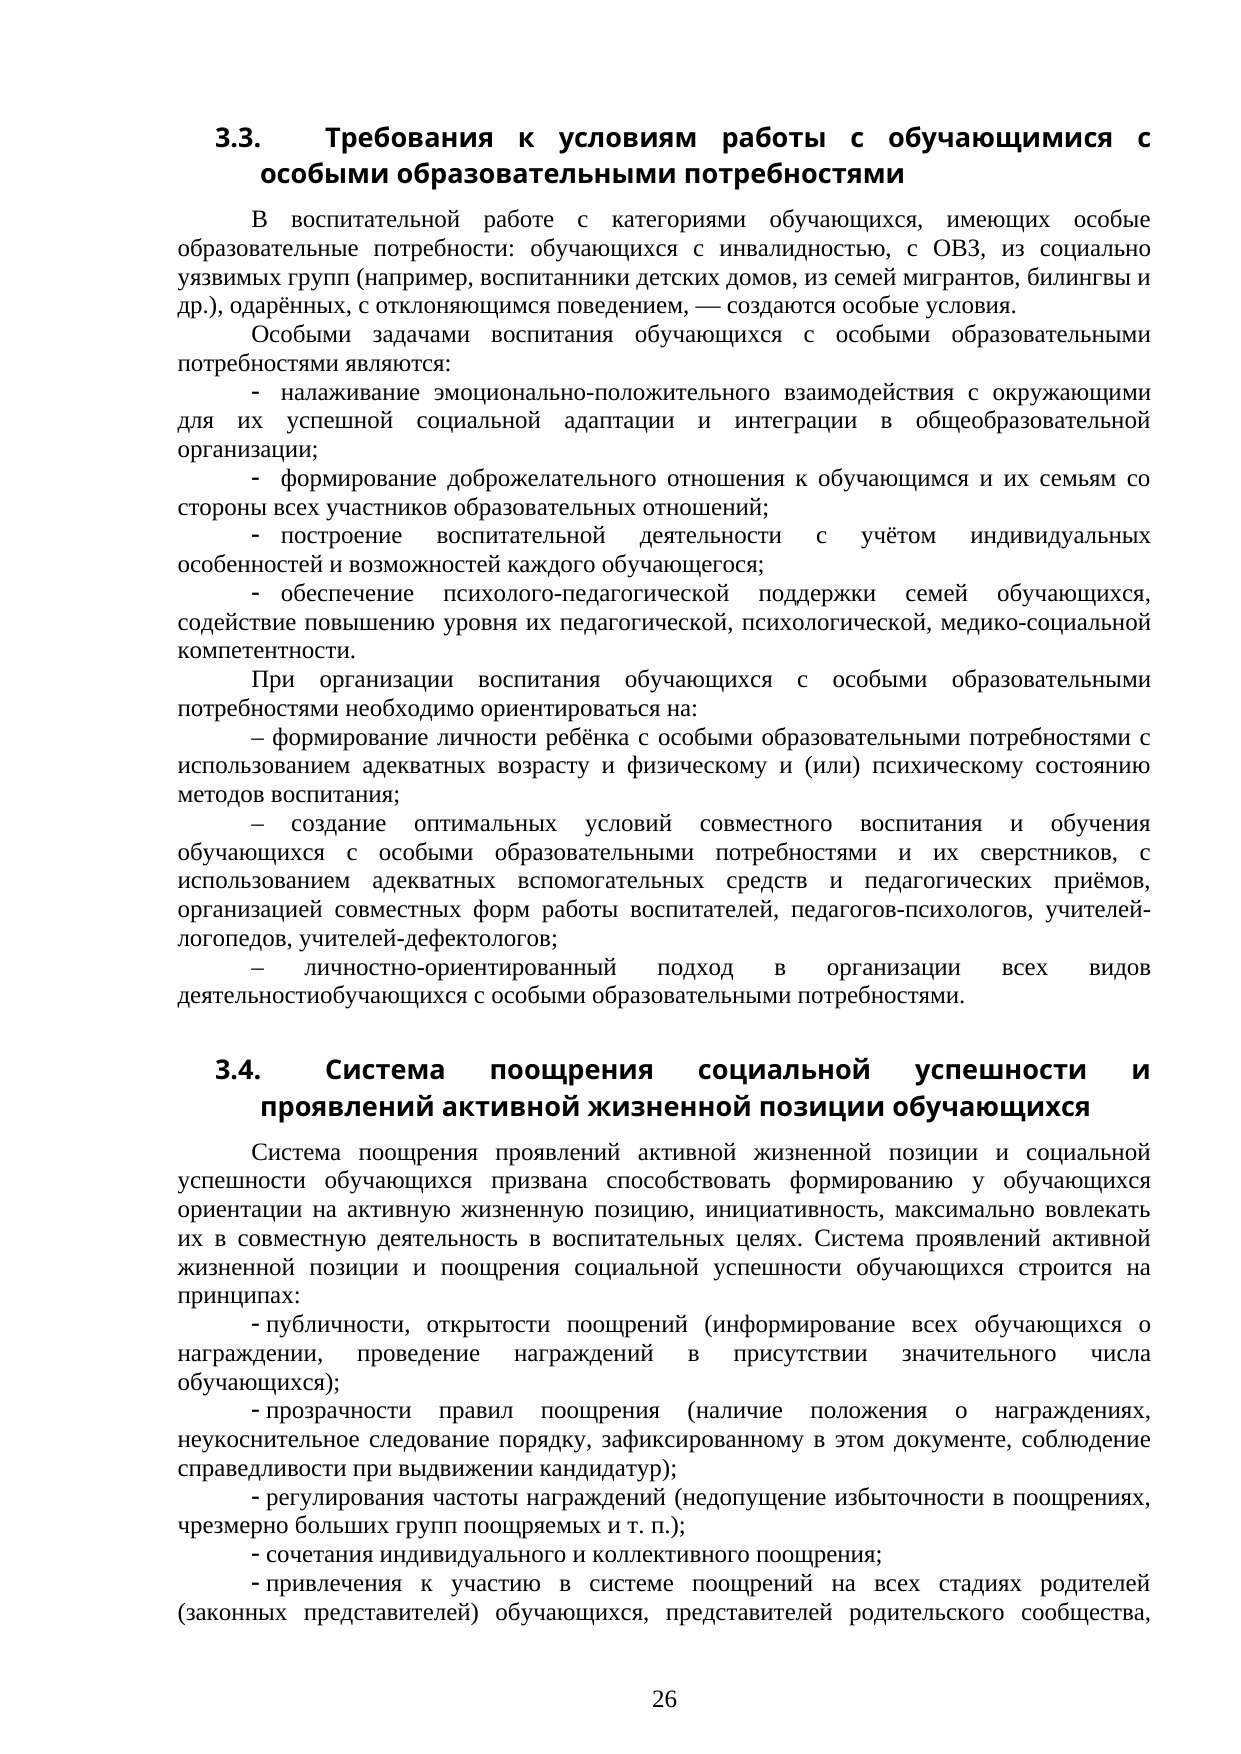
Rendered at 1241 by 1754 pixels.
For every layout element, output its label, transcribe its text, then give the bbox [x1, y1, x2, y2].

list сочетания индивидуального и коллективного поощрения; [177, 1539, 1152, 1568]
text – личностно-ориентированный подход в организации всех видов деятельностиобучающихся с особыми образовательными потребностями. [177, 952, 1152, 1009]
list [177, 1568, 1152, 1626]
list налаживание эмоционально-положительного взаимодействия с окружающими для их успешной социальной адаптации и интеграции в общеобразовательной организации; [177, 377, 1152, 463]
list обеспечение психолого-педагогической поддержки семей обучающихся, содействие повышению уровня их педагогической, психологической, медико-социальной компетентности. [177, 578, 1152, 664]
list построение воспитательной деятельности с учётом индивидуальных особенностей и возможностей каждого обучающегося; [177, 521, 1152, 578]
list формирование доброжелательного отношения к обучающимся и их семьям со стороны всех участников образовательных отношений; [177, 463, 1152, 521]
text При организации воспитания обучающихся с особыми образовательными потребностями необходимо ориентироваться на: [177, 664, 1152, 722]
text В воспитательной работе с категориями обучающихся, имеющих особые образовательные потребности: обучающихся с инвалидностью, с ОВЗ, из социально уязвимых групп (например, воспитанники детских домов, из семей мигрантов, билингвы и др.), одарённых, с отклоняющимся поведением, — создаются особые условия. [177, 204, 1152, 319]
list регулирования частоты награждений (недопущение избыточности в поощрениях, чрезмерно больших групп поощряемых и т. п.); [177, 1482, 1152, 1539]
list публичности, открытости поощрений (информирование всех обучающихся о награждении, проведение награждений в присутствии значительного числа обучающихся); [177, 1309, 1152, 1396]
subtitle Требования к условиям работы с обучающимися с особыми образовательными потребностями [215, 118, 1152, 192]
text Особыми задачами воспитания обучающихся с особыми образовательными потребностями являются: [177, 319, 1152, 377]
text – создание оптимальных условий совместного воспитания и обучения обучающихся с особыми образовательными потребностями и их сверстников, с использованием адекватных вспомогательных средств и педагогических приёмов, организацией совместных форм работы воспитателей, педагогов-психологов, учителей-логопедов, учителей-дефектологов; [177, 808, 1152, 952]
text – формирование личности ребёнка с особыми образовательными потребностями с использованием адекватных возрасту и физическому и (или) психическому состоянию методов воспитания; [177, 722, 1152, 808]
list прозрачности правил поощрения (наличие положения о награждениях, неукоснительное следование порядку, зафиксированному в этом документе, соблюдение справедливости при выдвижении кандидатур); [177, 1396, 1152, 1482]
text Система поощрения проявлений активной жизненной позиции и социальной успешности обучающихся призвана способствовать формированию у обучающихся ориентации на активную жизненную позицию, инициативность, максимально вовлекать их в совместную деятельность в воспитательных целях. Система проявлений активной жизненной позиции и поощрения социальной успешности обучающихся строится на принципах: [177, 1137, 1152, 1309]
subtitle Система поощрения социальной успешности и проявлений активной жизненной позиции обучающихся [215, 1051, 1152, 1124]
